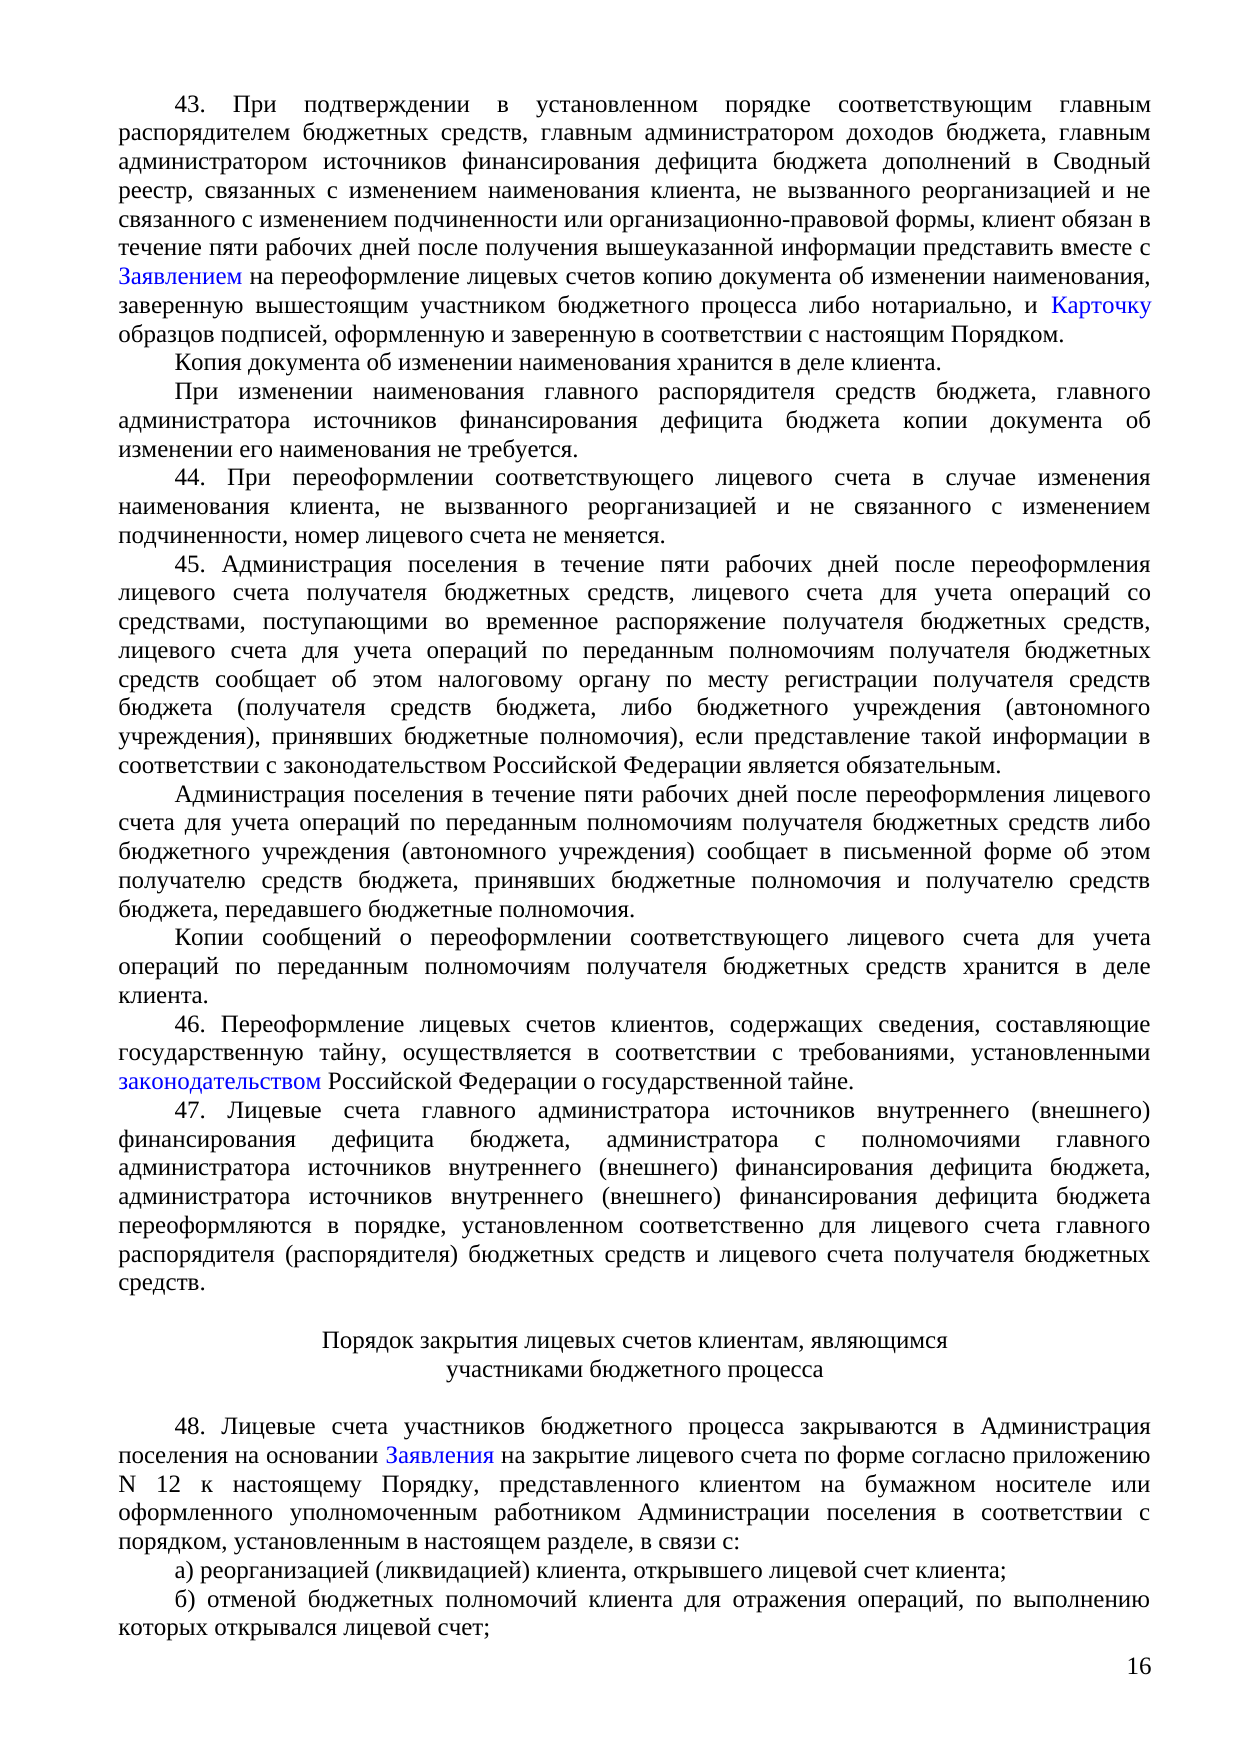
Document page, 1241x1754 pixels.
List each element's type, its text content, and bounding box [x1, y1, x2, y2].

text 47. Лицевые счета главного администратора источников внутреннего (внешнего) финансирования дефицита бюджета, администратора с полномочиями главного администратора источников внутреннего (внешнего) финансирования дефицита бюджета, администратора источников внутреннего (внешнего) финансирования дефицита бюджета переоформляются в порядке, установленном соответственно для лицевого счета главного распорядителя (распорядителя) бюджетных средств и лицевого счета получателя бюджетных средств. [118, 1095, 1152, 1296]
text 48. Лицевые счета участников бюджетного процесса закрываются в Администрация поселения на основании Заявления на закрытие лицевого счета по форме согласно приложению N 12 к настоящему Порядку, представленного клиентом на бумажном носителе или оформленного уполномоченным работником Администрации поселения в соответствии с порядком, установленным в настоящем разделе, в связи с: [118, 1411, 1152, 1555]
text 46. Переоформление лицевых счетов клиентов, содержащих сведения, составляющие государственную тайну, осуществляется в соответствии с требованиями, установленными законодательством Российской Федерации о государственной тайне. [118, 1009, 1152, 1095]
text б) отменой бюджетных полномочий клиента для отражения операций, по выполнению которых открывался лицевой счет; [118, 1584, 1152, 1641]
text Копия документа об изменении наименования хранится в деле клиента. [118, 347, 1152, 376]
text Администрация поселения в течение пяти рабочих дней после переоформления лицевого счета для учета операций по переданным полномочиям получателя бюджетных средств либо бюджетного учреждения (автономного учреждения) сообщает в письменной форме об этом получателю средств бюджета, принявших бюджетные полномочия и получателю средств бюджета, передавшего бюджетные полномочия. [118, 779, 1152, 922]
text а) реорганизацией (ликвидацией) клиента, открывшего лицевой счет клиента; [118, 1555, 1152, 1584]
text При изменении наименования главного распорядителя средств бюджета, главного администратора источников финансирования дефицита бюджета копии документа об изменении его наименования не требуется. [118, 376, 1152, 462]
text Копии сообщений о переоформлении соответствующего лицевого счета для учета операций по переданным полномочиям получателя бюджетных средств хранится в деле клиента. [118, 922, 1152, 1009]
text участниками бюджетного процесса [118, 1354, 1152, 1382]
text 43. При подтверждении в установленном порядке соответствующим главным распорядителем бюджетных средств, главным администратором доходов бюджета, главным администратором источников финансирования дефицита бюджета дополнений в Сводный реестр, связанных с изменением наименования клиента, не вызванного реорганизацией и не связанного с изменением подчиненности или организационно-правовой формы, клиент обязан в течение пяти рабочих дней после получения вышеуказанной информации представить вместе с Заявлением на переоформление лицевых счетов копию документа об изменении наименования, заверенную вышестоящим участником бюджетного процесса либо нотариально, и Карточку образцов подписей, оформленную и заверенную в соответствии с настоящим Порядком. [118, 89, 1152, 347]
text Порядок закрытия лицевых счетов клиентам, являющимся [118, 1325, 1152, 1354]
text 45. Администрация поселения в течение пяти рабочих дней после переоформления лицевого счета получателя бюджетных средств, лицевого счета для учета операций со средствами, поступающими во временное распоряжение получателя бюджетных средств, лицевого счета для учета операций по переданным полномочиям получателя бюджетных средств сообщает об этом налоговому органу по месту регистрации получателя средств бюджета (получателя средств бюджета, либо бюджетного учреждения (автономного учреждения), принявших бюджетные полномочия), если представление такой информации в соответствии с законодательством Российской Федерации является обязательным. [118, 549, 1152, 779]
text 44. При переоформлении соответствующего лицевого счета в случае изменения наименования клиента, не вызванного реорганизацией и не связанного с изменением подчиненности, номер лицевого счета не меняется. [118, 462, 1152, 549]
